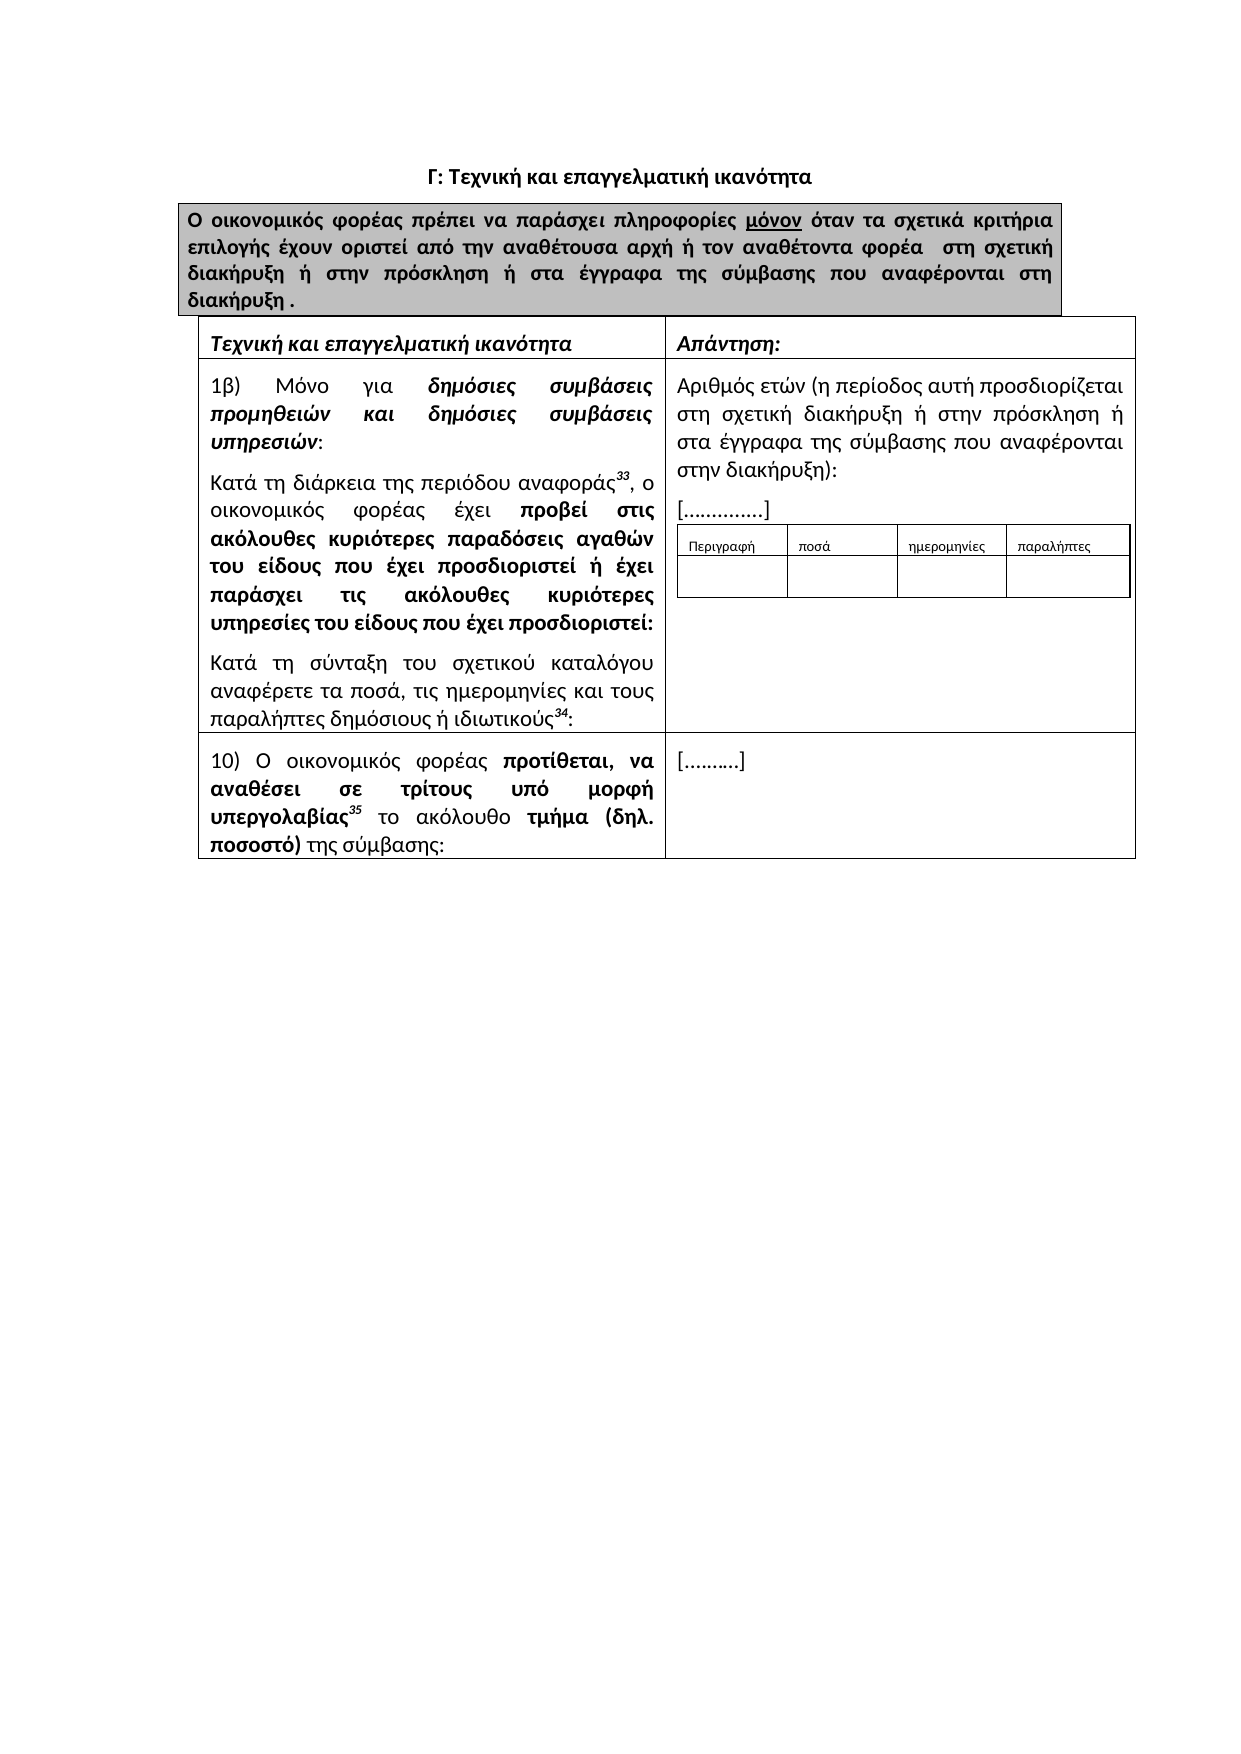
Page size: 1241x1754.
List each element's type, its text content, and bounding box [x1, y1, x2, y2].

text Γ: Τεχνική και επαγγελματική ικανότητα [187, 162, 1053, 191]
table_header Τεχνική και επαγγελματική ικανότητα [199, 317, 665, 357]
table_cell 10) Ο οικονομικός φορέας προτίθεται, να αναθέσει σε τρίτους υπό μορφή υπεργολαβίας το ακόλουθο τμήμα (δηλ. ποσοστό) της σύμβασης: [199, 733, 665, 858]
table_cell [....……] [666, 733, 1135, 858]
text Ο οικονομικός φορέας πρέπει να παράσχει πληροφορίες μόνον όταν τα σχετικά κριτήρια επιλογής έχουν οριστεί από την αναθέτουσα αρχή ή τον αναθέτοντα φορέα στη σχετική διακήρυξη ή στην πρόσκληση ή στα έγγραφα της σύμβασης που αναφέρονται στη διακήρυξη . [179, 204, 1061, 315]
table_cell Αριθμός ετών (η περίοδος αυτή προσδιορίζεται στη σχετική διακήρυξη ή στην πρόσκληση ή στα έγγραφα της σύμβασης που αναφέρονται στην διακήρυξη): […...........] [666, 359, 1135, 732]
table_header Απάντηση: [666, 317, 1135, 357]
table_cell 1β) Μόνο για δημόσιες συμβάσεις προμηθειών και δημόσιες συμβάσεις υπηρεσιών: Κατά τη διάρκεια της περιόδου αναφοράς, ο οικονομικός φορέας έχει προβεί στις ακόλουθες κυριότερες παραδόσεις αγαθών του είδους που έχει προσδιοριστεί ή έχει παράσχει τις ακόλουθες κυριότερες υπηρεσίες του είδους που έχει προσδιοριστεί: Κατά τη σύνταξη του σχετικού καταλόγου αναφέρετε τα ποσά, τις ημερομηνίες και τους παραλήπτες δημόσιους ή ιδιωτικούς: [199, 359, 665, 732]
